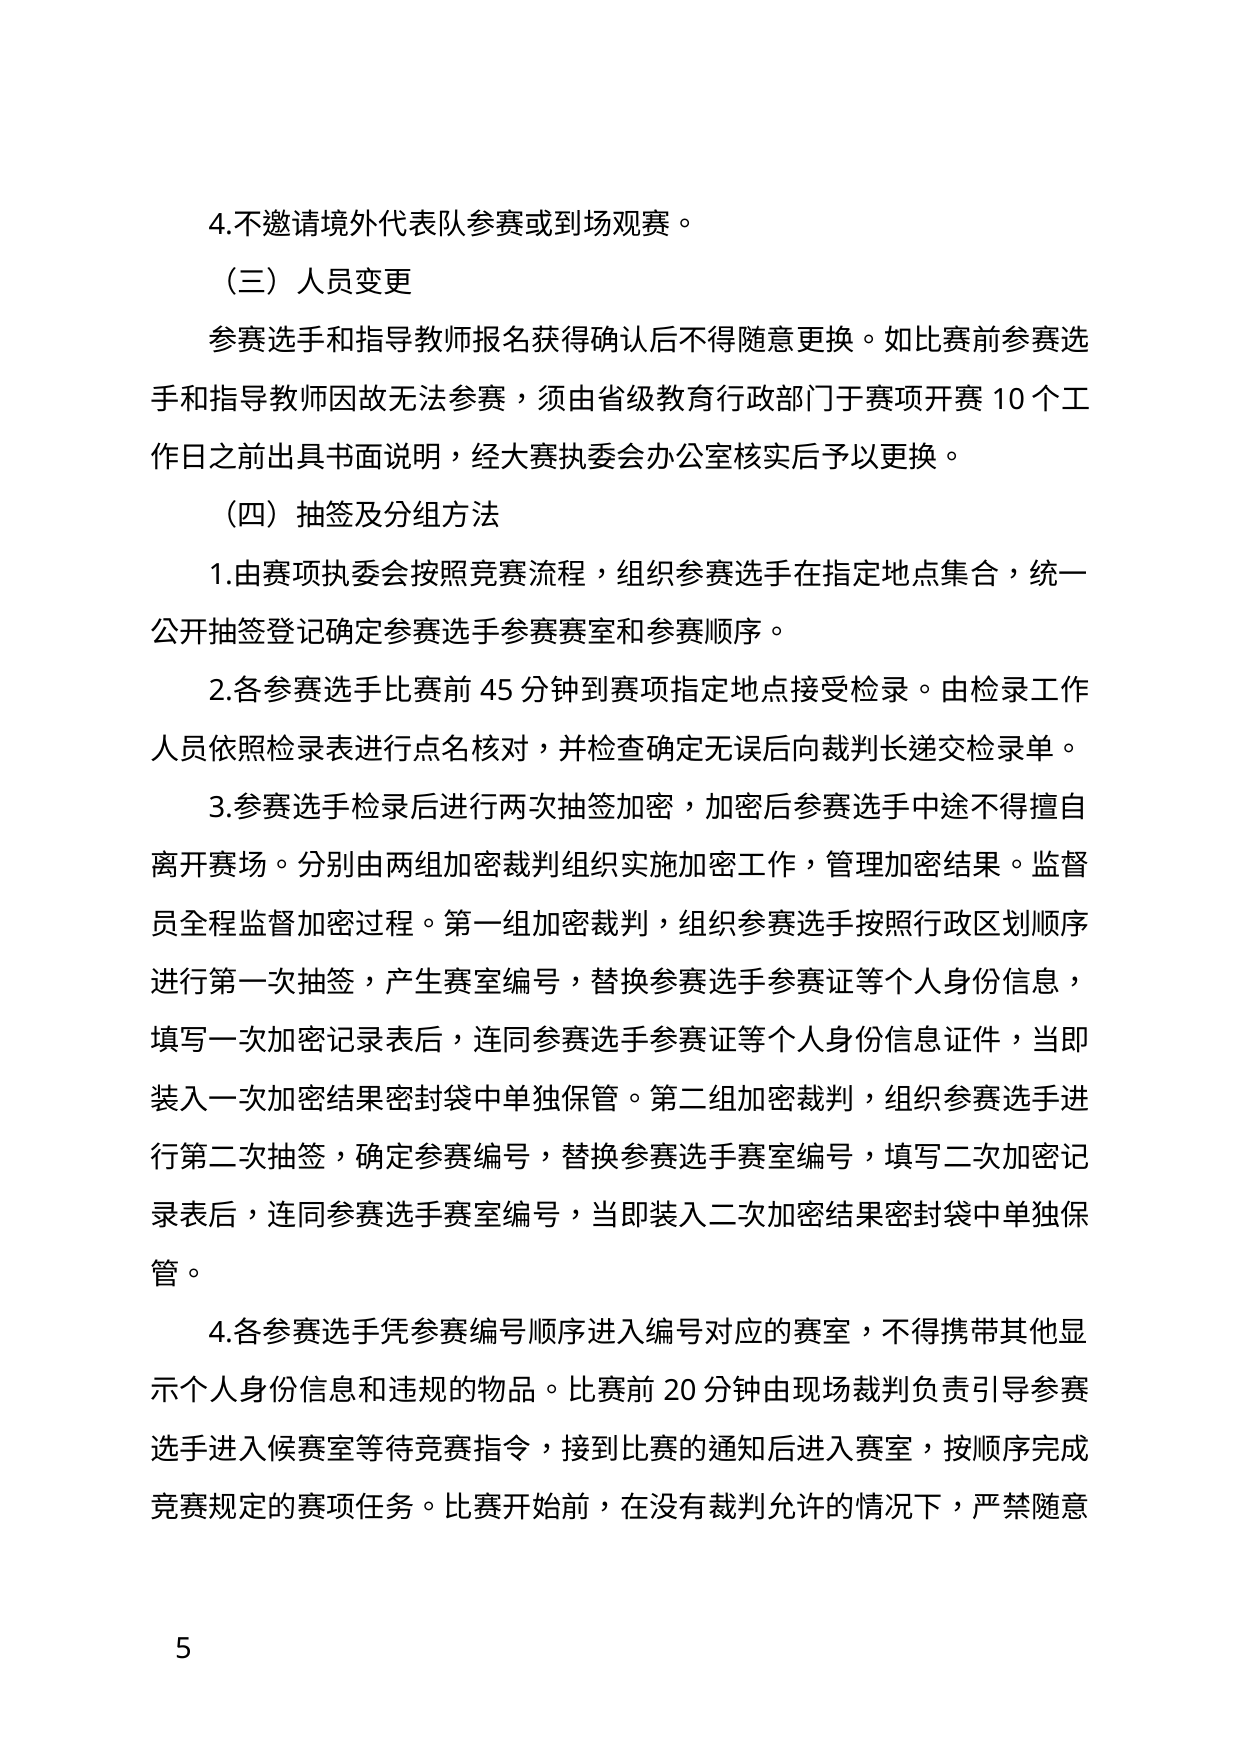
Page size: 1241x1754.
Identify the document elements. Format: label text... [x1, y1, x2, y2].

text 4.不邀请境外代表队参赛或到场观赛。 [150, 187, 1090, 246]
text 2.各参赛选手比赛前45分钟到赛项指定地点接受检录。由检录工作人员依照检录表进行点名核对，并检查确定无误后向裁判长递交检录单。 [150, 654, 1090, 771]
text （四）抽签及分组方法 [150, 479, 1090, 537]
text （三）人员变更 [150, 246, 1090, 304]
text 1.由赛项执委会按照竞赛流程，组织参赛选手在指定地点集合，统一公开抽签登记确定参赛选手参赛赛室和参赛顺序。 [150, 537, 1090, 654]
text 3.参赛选手检录后进行两次抽签加密，加密后参赛选手中途不得擅自离开赛场。分别由两组加密裁判组织实施加密工作，管理加密结果。监督员全程监督加密过程。第一组加密裁判，组织参赛选手按照行政区划顺序进行第一次抽签，产生赛室编号，替换参赛选手参赛证等个人身份信息，填写一次加密记录表后，连同参赛选手参赛证等个人身份信息证件，当即装入一次加密结果密封袋中单独保管。第二组加密裁判，组织参赛选手进行第二次抽签，确定参赛编号，替换参赛选手赛室编号，填写二次加密记录表后，连同参赛选手赛室编号，当即装入二次加密结果密封袋中单独保管。 [150, 771, 1090, 1296]
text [150, 1296, 1090, 1529]
text 参赛选手和指导教师报名获得确认后不得随意更换。如比赛前参赛选手和指导教师因故无法参赛，须由省级教育行政部门于赛项开赛10个工作日之前出具书面说明，经大赛执委会办公室核实后予以更换。 [150, 304, 1090, 479]
